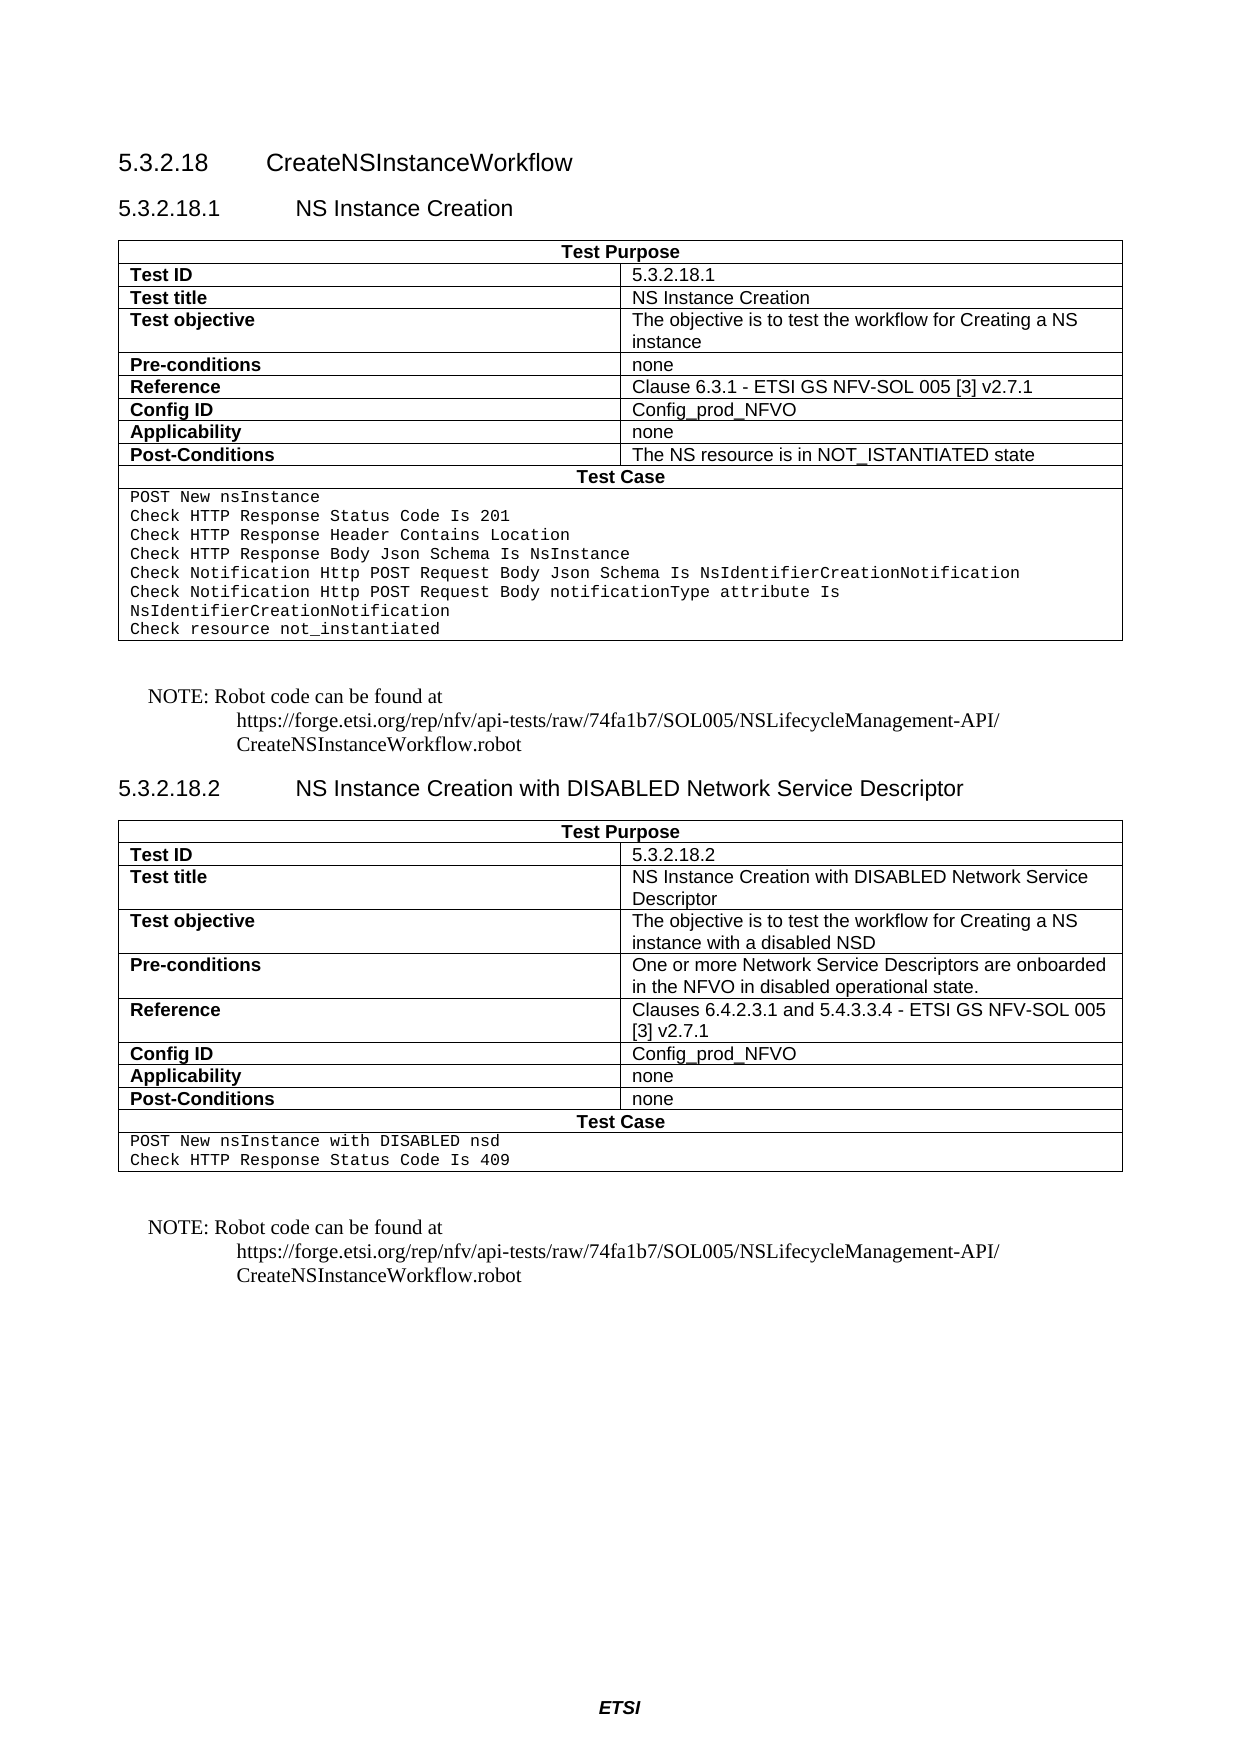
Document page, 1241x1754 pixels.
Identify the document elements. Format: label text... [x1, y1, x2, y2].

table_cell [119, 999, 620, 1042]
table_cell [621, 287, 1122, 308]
subtitle 5.3.2.18 CreateNSInstanceWorkflow [118, 148, 1122, 176]
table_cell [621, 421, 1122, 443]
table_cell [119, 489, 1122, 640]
text NOTE: Robot code can be found at https://forge.etsi.org/rep/nfv/api-tests/raw/74fa1b7/SOL005/NSLifecycleManagement-API/CreateNSInstanceWorkflow.robot [148, 1214, 1122, 1287]
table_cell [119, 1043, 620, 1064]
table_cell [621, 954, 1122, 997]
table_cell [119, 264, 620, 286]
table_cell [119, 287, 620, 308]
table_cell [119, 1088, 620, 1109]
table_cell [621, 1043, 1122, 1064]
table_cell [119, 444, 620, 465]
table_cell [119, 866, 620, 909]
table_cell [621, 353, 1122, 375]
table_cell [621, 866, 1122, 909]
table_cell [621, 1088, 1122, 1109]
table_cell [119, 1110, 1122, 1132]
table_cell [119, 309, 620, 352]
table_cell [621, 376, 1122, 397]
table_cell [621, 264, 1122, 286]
subtitle 5.3.2.18.2 NS Instance Creation with DISABLED Network Service Descriptor [118, 774, 1122, 801]
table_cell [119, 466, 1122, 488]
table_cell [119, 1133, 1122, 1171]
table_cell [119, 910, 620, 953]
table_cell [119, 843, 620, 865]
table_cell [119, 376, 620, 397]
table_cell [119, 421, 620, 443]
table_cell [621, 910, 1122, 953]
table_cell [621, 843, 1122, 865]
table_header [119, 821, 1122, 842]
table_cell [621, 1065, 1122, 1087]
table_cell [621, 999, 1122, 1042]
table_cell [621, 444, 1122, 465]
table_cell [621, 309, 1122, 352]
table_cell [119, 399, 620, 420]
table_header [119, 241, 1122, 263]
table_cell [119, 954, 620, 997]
text NOTE: Robot code can be found at https://forge.etsi.org/rep/nfv/api-tests/raw/74fa1b7/SOL005/NSLifecycleManagement-API/CreateNSInstanceWorkflow.robot [148, 684, 1122, 756]
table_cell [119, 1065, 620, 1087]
subtitle 5.3.2.18.1 NS Instance Creation [118, 195, 1122, 222]
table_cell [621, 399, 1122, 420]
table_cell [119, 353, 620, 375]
